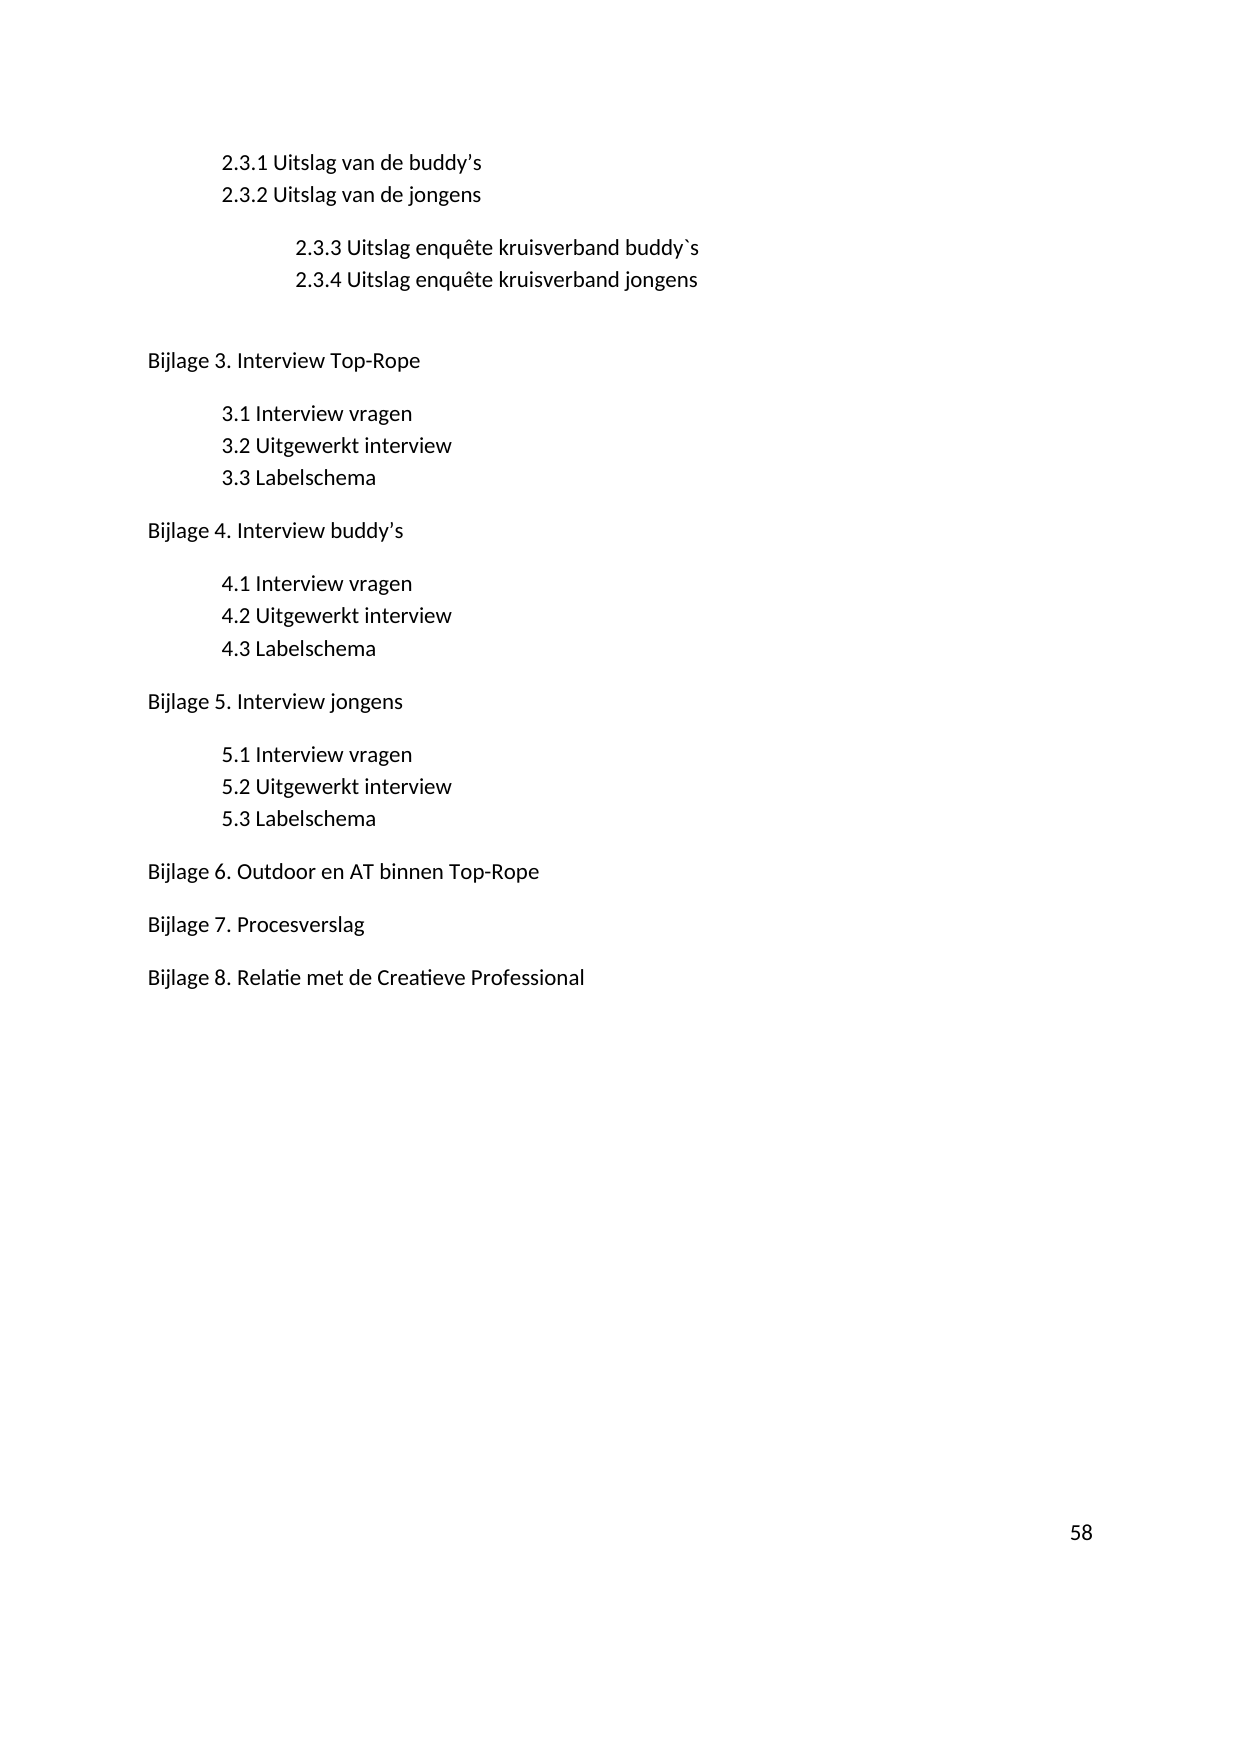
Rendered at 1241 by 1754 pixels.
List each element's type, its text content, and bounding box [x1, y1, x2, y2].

text Bijlage 3. Interview Top-Rope [148, 346, 1093, 374]
text 5.1 Interview vragen 5.2 Uitgewerkt interview 5.3 Labelschema [221, 740, 1093, 832]
text Bijlage 6. Outdoor en AT binnen Top-Rope [148, 857, 1093, 885]
text 4.1 Interview vragen 4.2 Uitgewerkt interview 4.3 Labelschema [221, 569, 1093, 662]
text Bijlage 5. Interview jongens [148, 687, 1093, 715]
text 3.1 Interview vragen 3.2 Uitgewerkt interview 3.3 Labelschema [221, 399, 1093, 491]
text 2.3.3 Uitslag enquête kruisverband buddy`s 2.3.4 Uitslag enquête kruisverband jongens [148, 233, 1093, 293]
text Bijlage 8. Relatie met de Creatieve Professional [148, 963, 1093, 991]
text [221, 148, 1093, 208]
text Bijlage 7. Procesverslag [148, 910, 1093, 938]
text Bijlage 4. Interview buddy’s [148, 516, 1093, 544]
